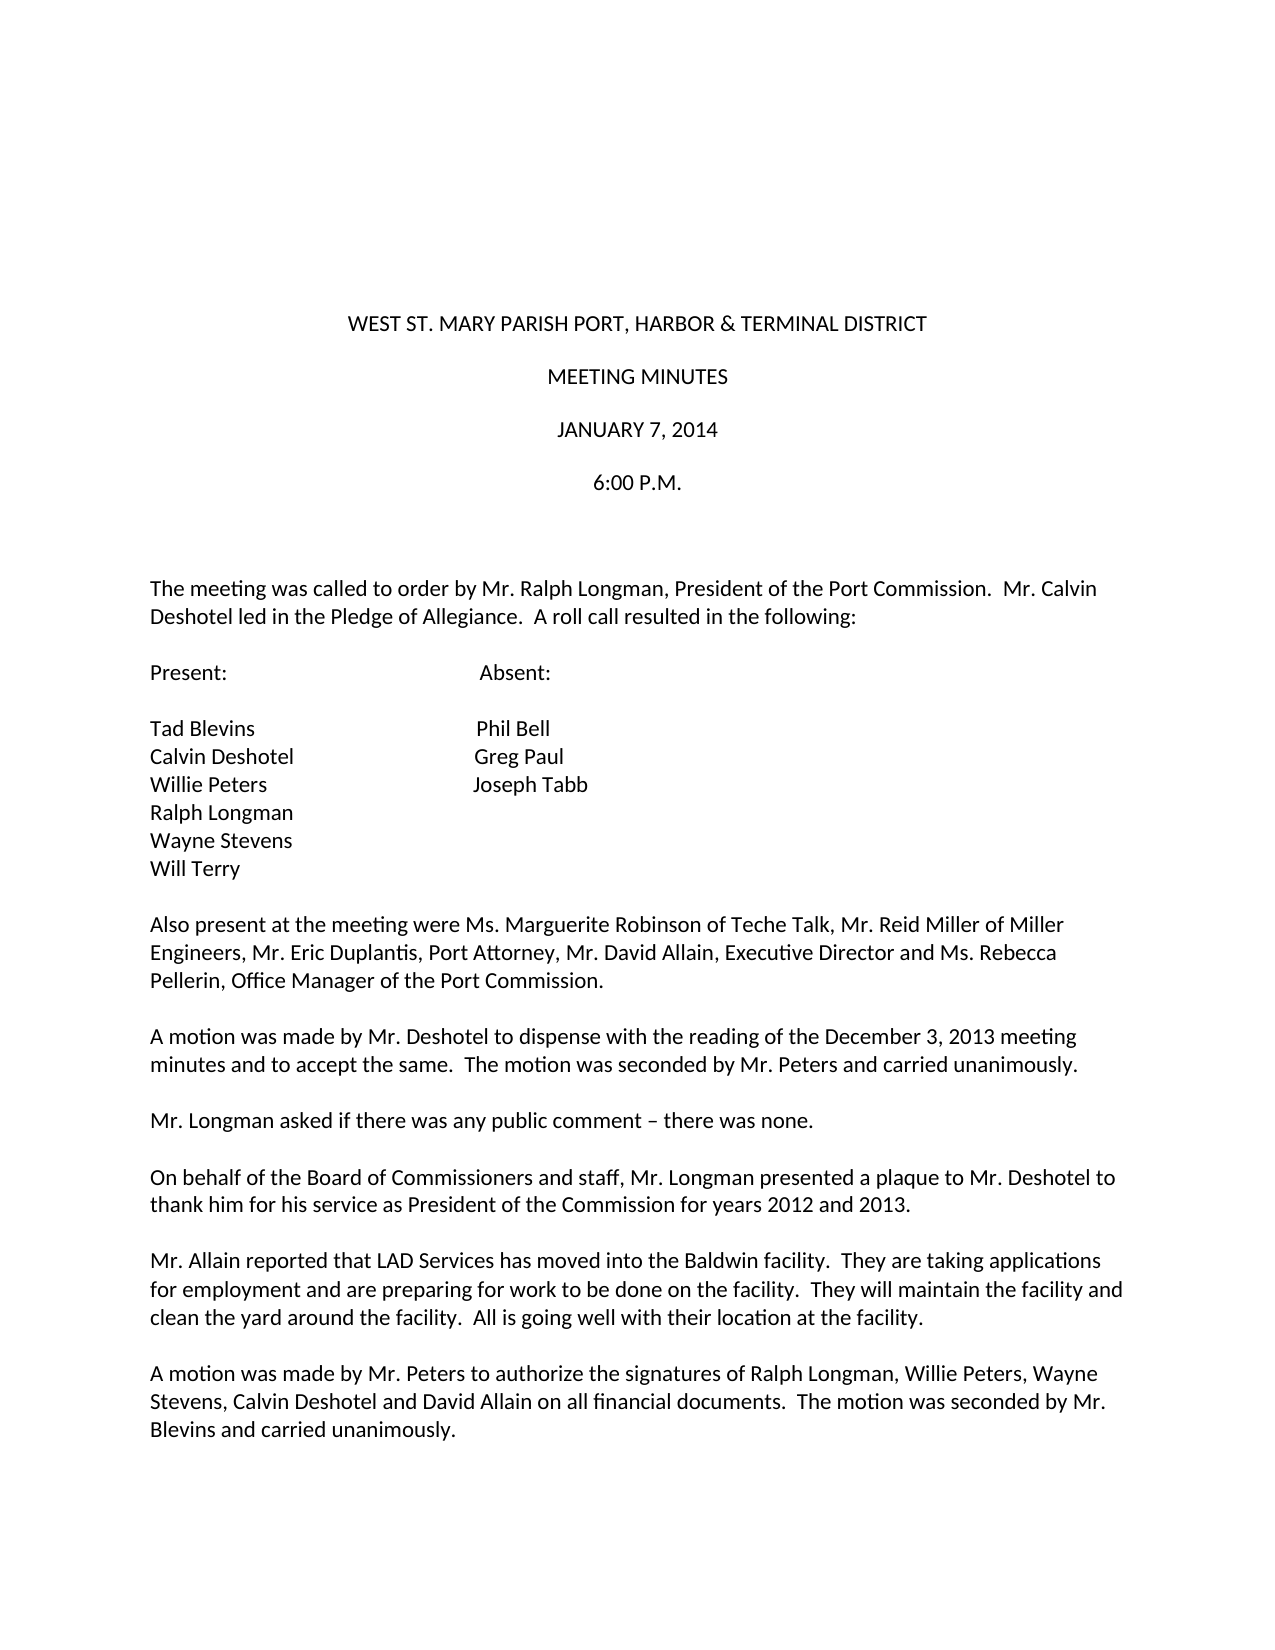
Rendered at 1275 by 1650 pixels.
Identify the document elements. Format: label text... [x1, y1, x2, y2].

text Ralph Longman [150, 798, 1125, 826]
text MEETING MINUTES [150, 362, 1125, 390]
text WEST ST. MARY PARISH PORT, HARBOR & TERMINAL DISTRICT [150, 309, 1125, 337]
text Tad Blevins Phil Bell [150, 714, 1125, 742]
text On behalf of the Board of Commissioners and staff, Mr. Longman presented a plaque to Mr. Deshotel to thank him for his service as President of the Commission for years 2012 and 2013. [150, 1163, 1125, 1219]
text Present: Absent: [150, 658, 1125, 686]
text JANUARY 7, 2014 [150, 415, 1125, 443]
text Willie Peters Joseph Tabb [150, 770, 1125, 798]
text 6:00 P.M. [150, 468, 1125, 496]
text Mr. Longman asked if there was any public comment – there was none. [150, 1107, 1125, 1134]
text A motion was made by Mr. Deshotel to dispense with the reading of the December 3, 2013 meeting minutes and to accept the same. The motion was seconded by Mr. Peters and carried unanimously. [150, 1022, 1125, 1078]
text Mr. Allain reported that LAD Services has moved into the Baldwin facility. They are taking applications for employment and are preparing for work to be done on the facility. They will maintain the facility and clean the yard around the facility. All is going well with their location at the facility. [150, 1247, 1125, 1331]
text A motion was made by Mr. Peters to authorize the signatures of Ralph Longman, Willie Peters, Wayne Stevens, Calvin Deshotel and David Allain on all financial documents. The motion was seconded by Mr. Blevins and carried unanimously. [150, 1359, 1125, 1443]
text Also present at the meeting were Ms. Marguerite Robinson of Teche Talk, Mr. Reid Miller of Miller Engineers, Mr. Eric Duplantis, Port Attorney, Mr. David Allain, Executive Director and Ms. Rebecca Pellerin, Office Manager of the Port Commission. [150, 910, 1125, 994]
text Will Terry [150, 854, 1125, 882]
text Wayne Stevens [150, 826, 1125, 854]
text Calvin Deshotel Greg Paul [150, 742, 1125, 770]
text The meeting was called to order by Mr. Ralph Longman, President of the Port Commission. Mr. Calvin Deshotel led in the Pledge of Allegiance. A roll call resulted in the following: [150, 574, 1125, 630]
